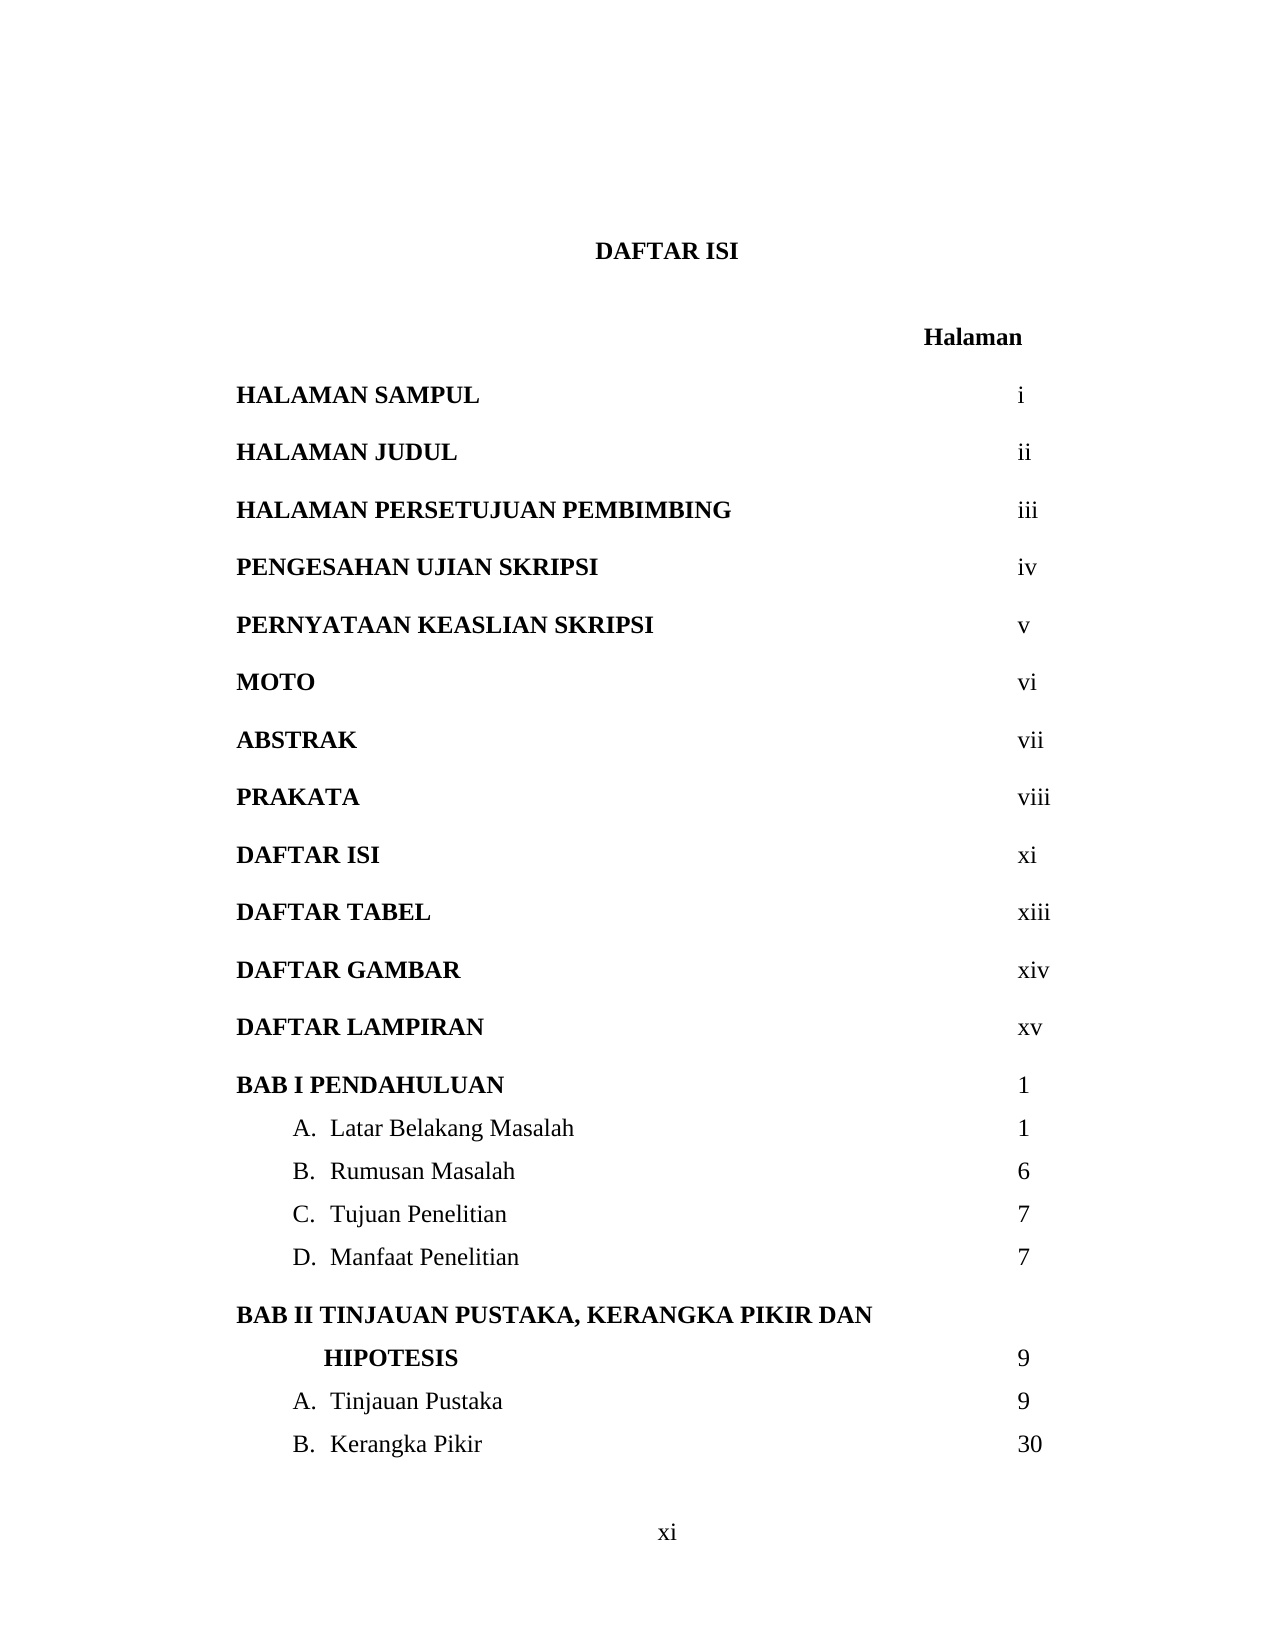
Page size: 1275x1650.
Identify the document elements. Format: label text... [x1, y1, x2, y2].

list Kerangka Pikir 30 [292, 1429, 1098, 1458]
text DAFTAR LAMPIRAN xv [236, 1012, 1098, 1041]
text MOTO vi [236, 667, 1098, 696]
text DAFTAR GAMBAR xiv [236, 955, 1098, 984]
text HALAMAN SAMPUL i [236, 380, 1098, 409]
list Manfaat Penelitian 7 [292, 1242, 1098, 1271]
text HALAMAN PERSETUJUAN PEMBIMBING iii [236, 495, 1098, 524]
text HALAMAN JUDUL ii [236, 437, 1098, 466]
list Rumusan Masalah 6 [292, 1156, 1098, 1185]
text BAB I PENDAHULUAN 1 [236, 1070, 1098, 1099]
text Halaman [236, 322, 1098, 351]
text PENGESAHAN UJIAN SKRIPSI iv [236, 552, 1098, 581]
text ABSTRAK vii [236, 725, 1098, 754]
list Latar Belakang Masalah 1 [292, 1113, 1098, 1142]
text PERNYATAAN KEASLIAN SKRIPSI v [236, 610, 1098, 639]
text DAFTAR ISI [236, 236, 1098, 265]
text DAFTAR TABEL xiii [236, 897, 1098, 926]
list Tinjauan Pustaka 9 [292, 1386, 1098, 1415]
list Tujuan Penelitian 7 [292, 1199, 1098, 1228]
text DAFTAR ISI xi [236, 840, 1098, 869]
text HIPOTESIS 9 [236, 1343, 1098, 1372]
text BAB II TINJAUAN PUSTAKA, KERANGKA PIKIR DAN [236, 1300, 1098, 1329]
text PRAKATA viii [236, 782, 1098, 811]
